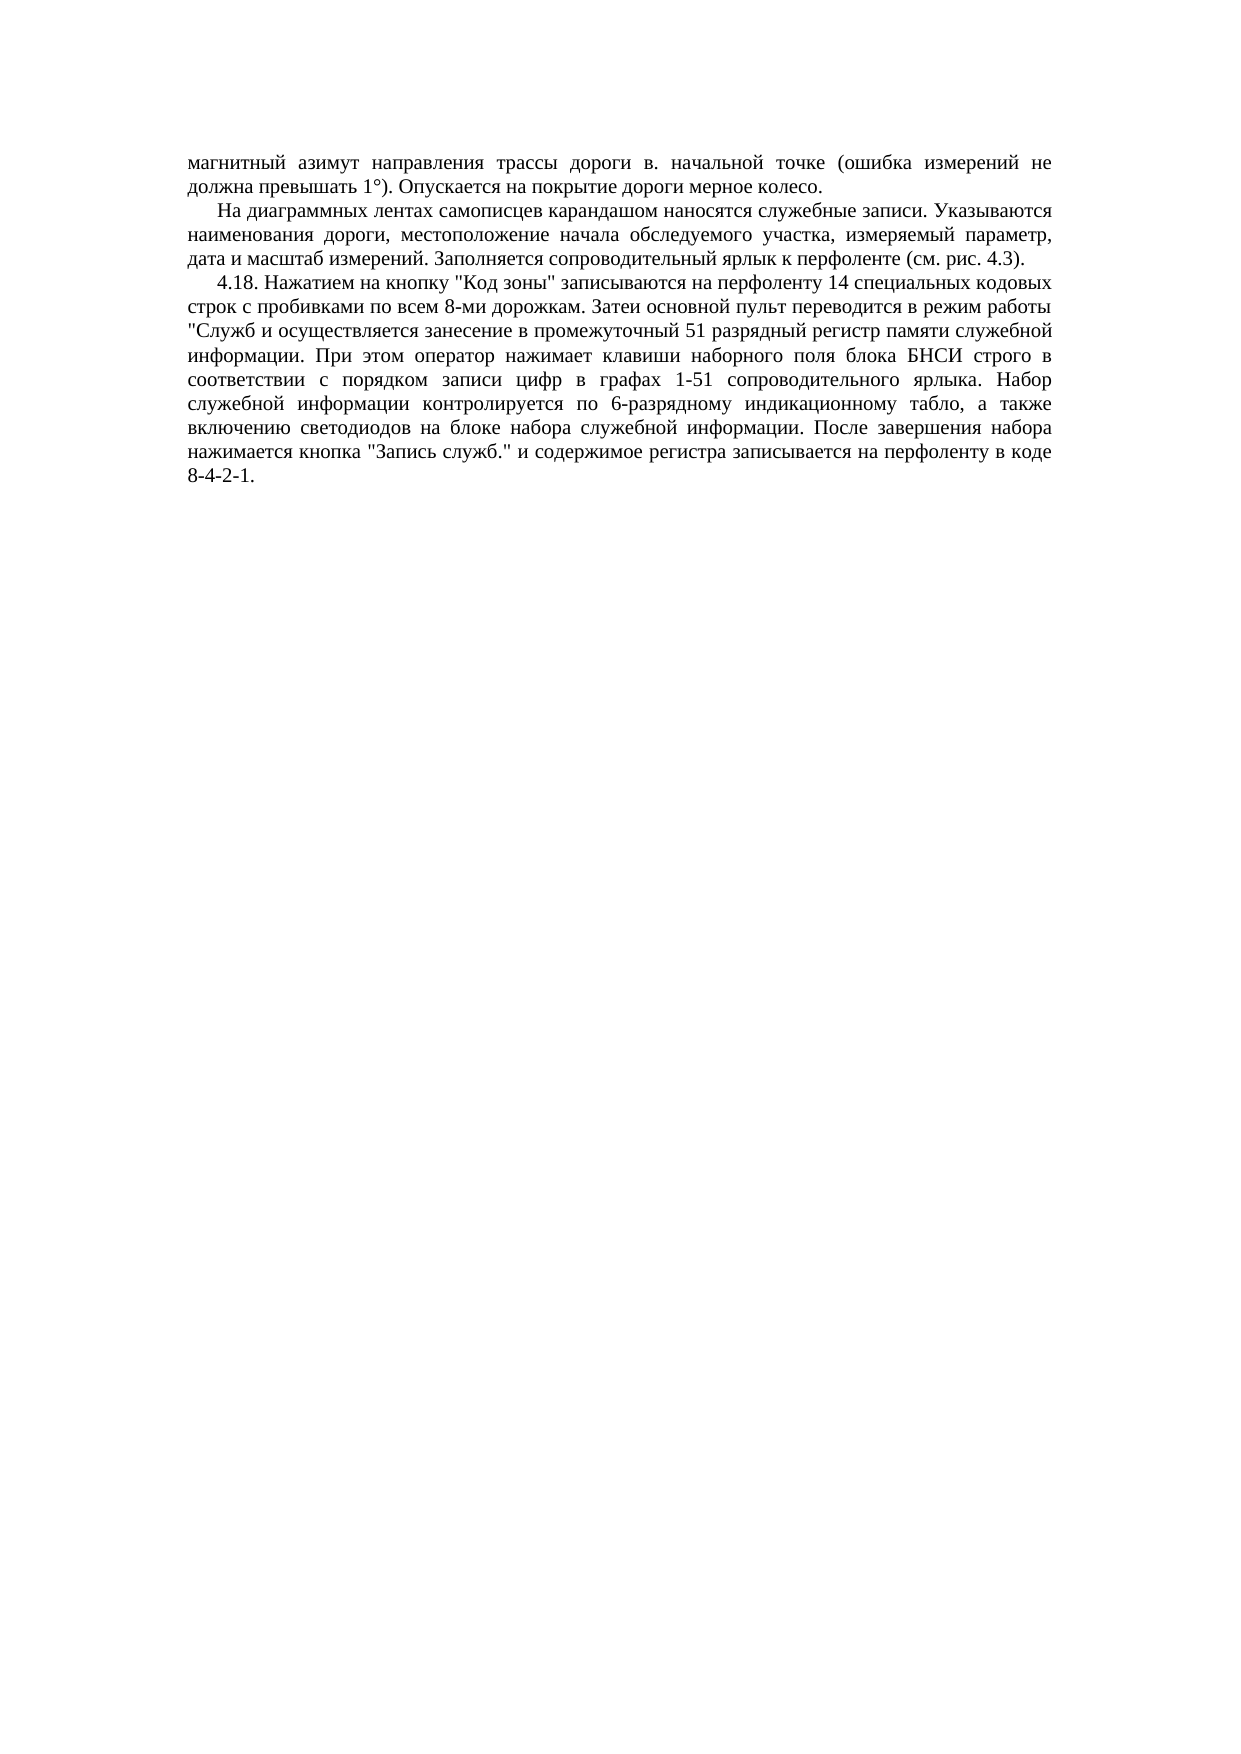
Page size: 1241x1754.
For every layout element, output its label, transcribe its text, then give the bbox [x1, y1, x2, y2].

text 4.18. Нажатием на кнопку "Код зоны" записываются на перфоленту 14 специальных кодовых строк с пробивками по всем 8-ми дорожкам. Затеи основной пульт переводится в режим работы "Служб и осуществляется занесение в промежуточный 51 разрядный регистр памяти служебной информации. При этом оператор нажимает клавиши наборного поля блока БНСИ строго в соответствии с порядком записи цифр в графах 1-51 сопроводительного ярлыка. Набор служебной информации контролируется по 6-разрядному индикационному табло, а также включению светодиодов на блоке набора служебной информации. После завершения набора нажимается кнопка "Запись служб." и содержимое регистра записывается на перфоленту в коде 8-4-2-1. [187, 270, 1053, 487]
text На диаграммных лентах самописцев карандашом наносятся служебные записи. Указываются наименования дороги, местоположение начала обследуемого участка, измеряемый параметр, дата и масштаб измерений. Заполняется сопроводительный ярлык к перфоленте (см. рис. 4.3). [187, 198, 1053, 270]
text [187, 150, 1053, 198]
